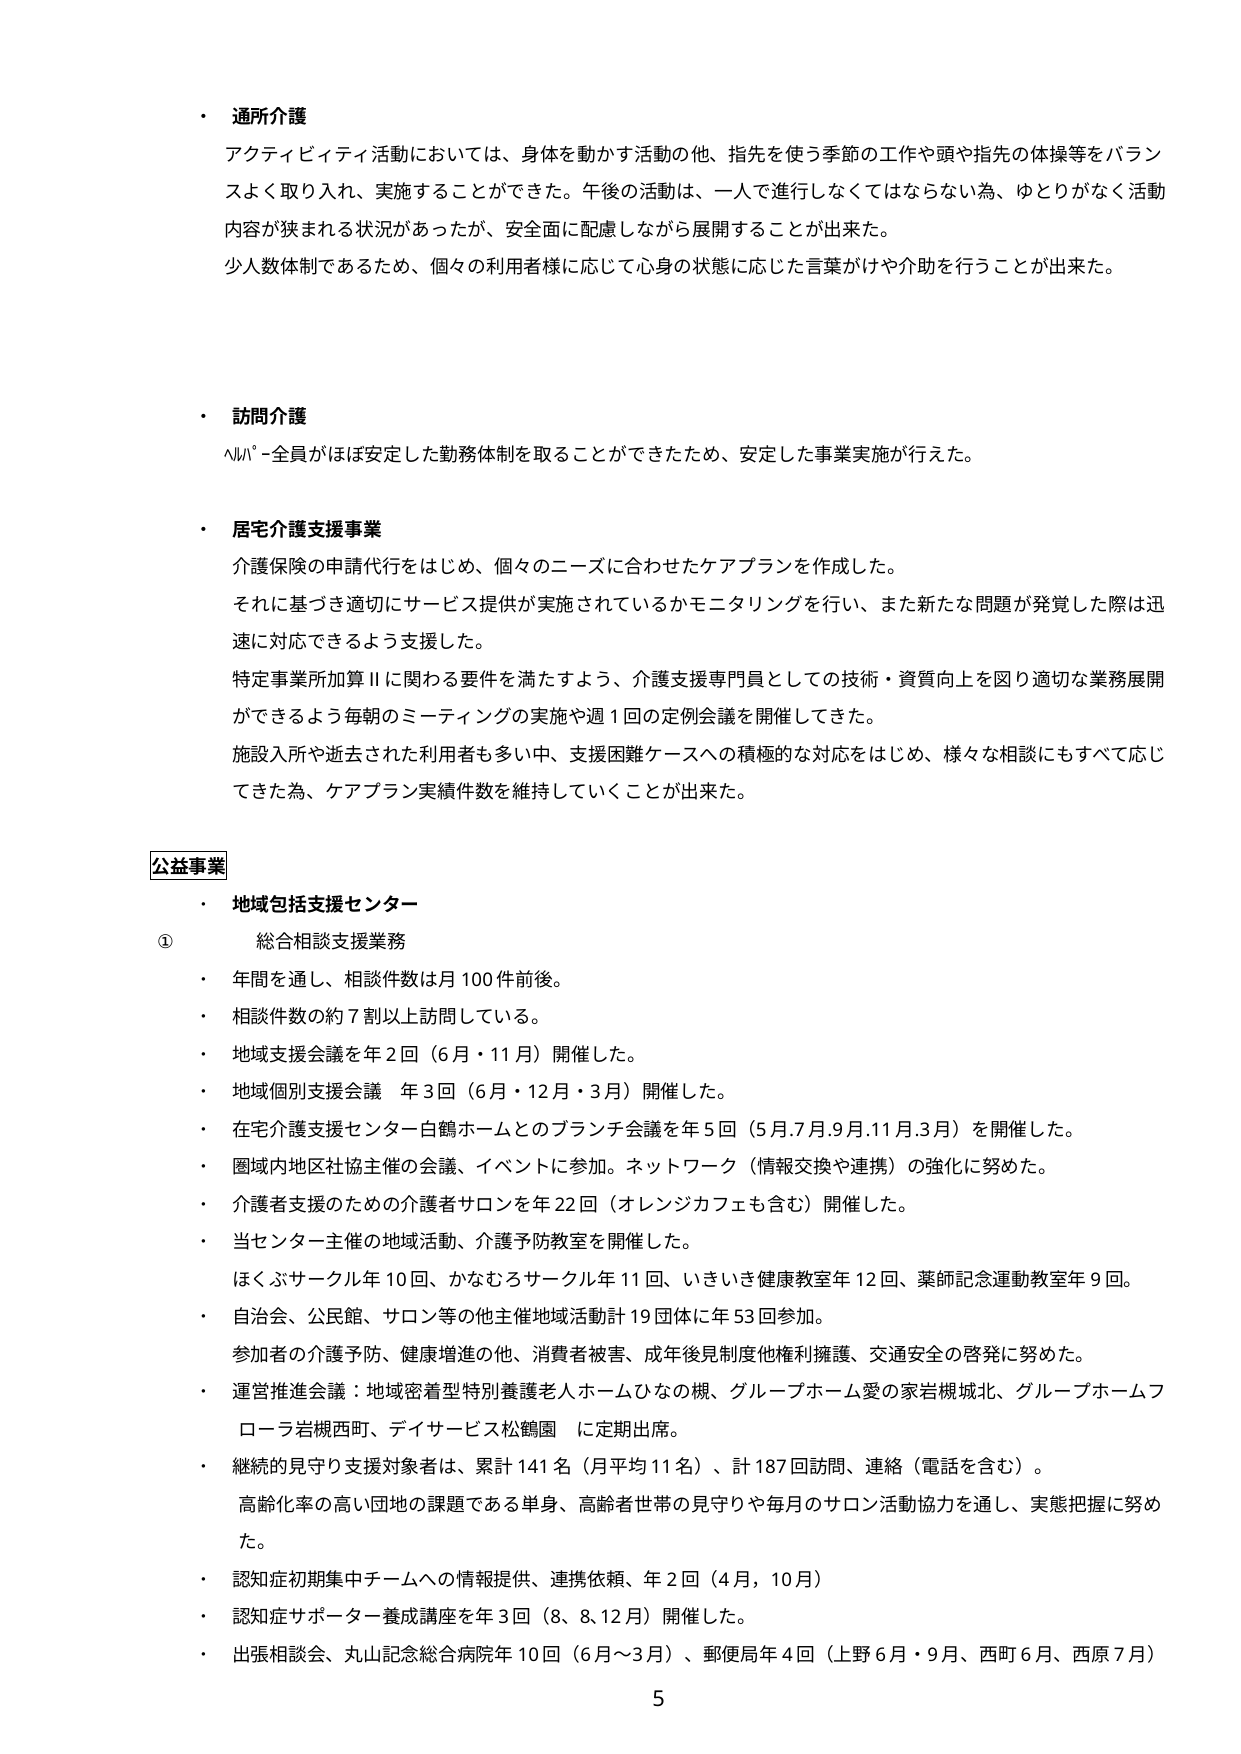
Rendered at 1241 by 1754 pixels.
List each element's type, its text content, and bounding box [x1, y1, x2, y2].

list 在宅介護支援センター白鶴ホームとのブランチ会議を年5回（5月.7月.9月.11月.3月）を開催した。 [194, 1109, 1167, 1147]
list 年間を通し、相談件数は月100件前後。 [194, 959, 1167, 997]
text 少人数体制であるため、個々の利用者様に応じて心身の状態に応じた言葉がけや介助を行うことが出来た。 [224, 247, 1167, 284]
text ほくぶサークル年10回、かなむろサークル年11回、いきいき健康教室年12回、薬師記念運動教室年9回。 [232, 1259, 1167, 1297]
text 公益事業 [150, 847, 1167, 884]
text ﾍﾙﾊﾟｰ全員がほぼ安定した勤務体制を取ることができたため、安定した事業実施が行えた。 [224, 434, 1167, 472]
text 参加者の介護予防、健康増進の他、消費者被害、成年後見制度他権利擁護、交通安全の啓発に努めた。 [232, 1334, 1167, 1372]
list 当センター主催の地域活動、介護予防教室を開催した。 [194, 1222, 1167, 1259]
list 居宅介護支援事業 [194, 509, 1167, 547]
list 地域個別支援会議 年3回（6月・12月・3月）開催した。 [194, 1072, 1167, 1109]
list 継続的見守り支援対象者は、累計141名（月平均11名）、計187回訪問、連絡（電話を含む）。 [194, 1447, 1167, 1484]
text 特定事業所加算Ⅱに関わる要件を満たすよう、介護支援専門員としての技術・資質向上を図り適切な業務展開ができるよう毎朝のミーティングの実施や週1回の定例会議を開催してきた。 [232, 659, 1167, 734]
list 認知症サポーター養成講座を年3回（8、8､12月）開催した。 [194, 1597, 1167, 1634]
text 介護保険の申請代行をはじめ、個々のニーズに合わせたケアプランを作成した。 [232, 547, 1167, 584]
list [194, 1634, 1167, 1672]
list 地域支援会議を年2回（6月・11月）開催した。 [194, 1034, 1167, 1072]
list 地域包括支援センター [194, 884, 1167, 922]
list 圏域内地区社協主催の会議、イベントに参加。ネットワーク（情報交換や連携）の強化に努めた。 [194, 1147, 1167, 1184]
list 運営推進会議：地域密着型特別養護老人ホームひなの槻、グループホーム愛の家岩槻城北、グループホームフローラ岩槻西町、デイサービス松鶴園 に定期出席。 [194, 1372, 1167, 1447]
list 認知症初期集中チームへの情報提供、連携依頼、年2回（4月，10月） [194, 1559, 1167, 1597]
list 総合相談支援業務 [150, 922, 1167, 959]
list 介護者支援のための介護者サロンを年22回（オレンジカフェも含む）開催した。 [194, 1184, 1167, 1222]
text 施設入所や逝去された利用者も多い中、支援困難ケースへの積極的な対応をはじめ、様々な相談にもすべて応じてきた為、ケアプラン実績件数を維持していくことが出来た。 [232, 734, 1167, 809]
text アクティビィティ活動においては、身体を動かす活動の他、指先を使う季節の工作や頭や指先の体操等をバランスよく取り入れ、実施することができた。午後の活動は、一人で進行しなくてはならない為、ゆとりがなく活動内容が狭まれる状況があったが、安全面に配慮しながら展開することが出来た。 [224, 134, 1167, 247]
list 通所介護 [194, 97, 1167, 134]
text それに基づき適切にサービス提供が実施されているかモニタリングを行い、また新たな問題が発覚した際は迅速に対応できるよう支援した。 [232, 584, 1167, 659]
list 相談件数の約７割以上訪問している。 [194, 997, 1167, 1034]
list 自治会、公民館、サロン等の他主催地域活動計19団体に年53回参加。 [194, 1297, 1167, 1334]
text 高齢化率の高い団地の課題である単身、高齢者世帯の見守りや毎月のサロン活動協力を通し、実態把握に努めた。 [239, 1484, 1167, 1559]
list 訪問介護 [194, 397, 1167, 434]
